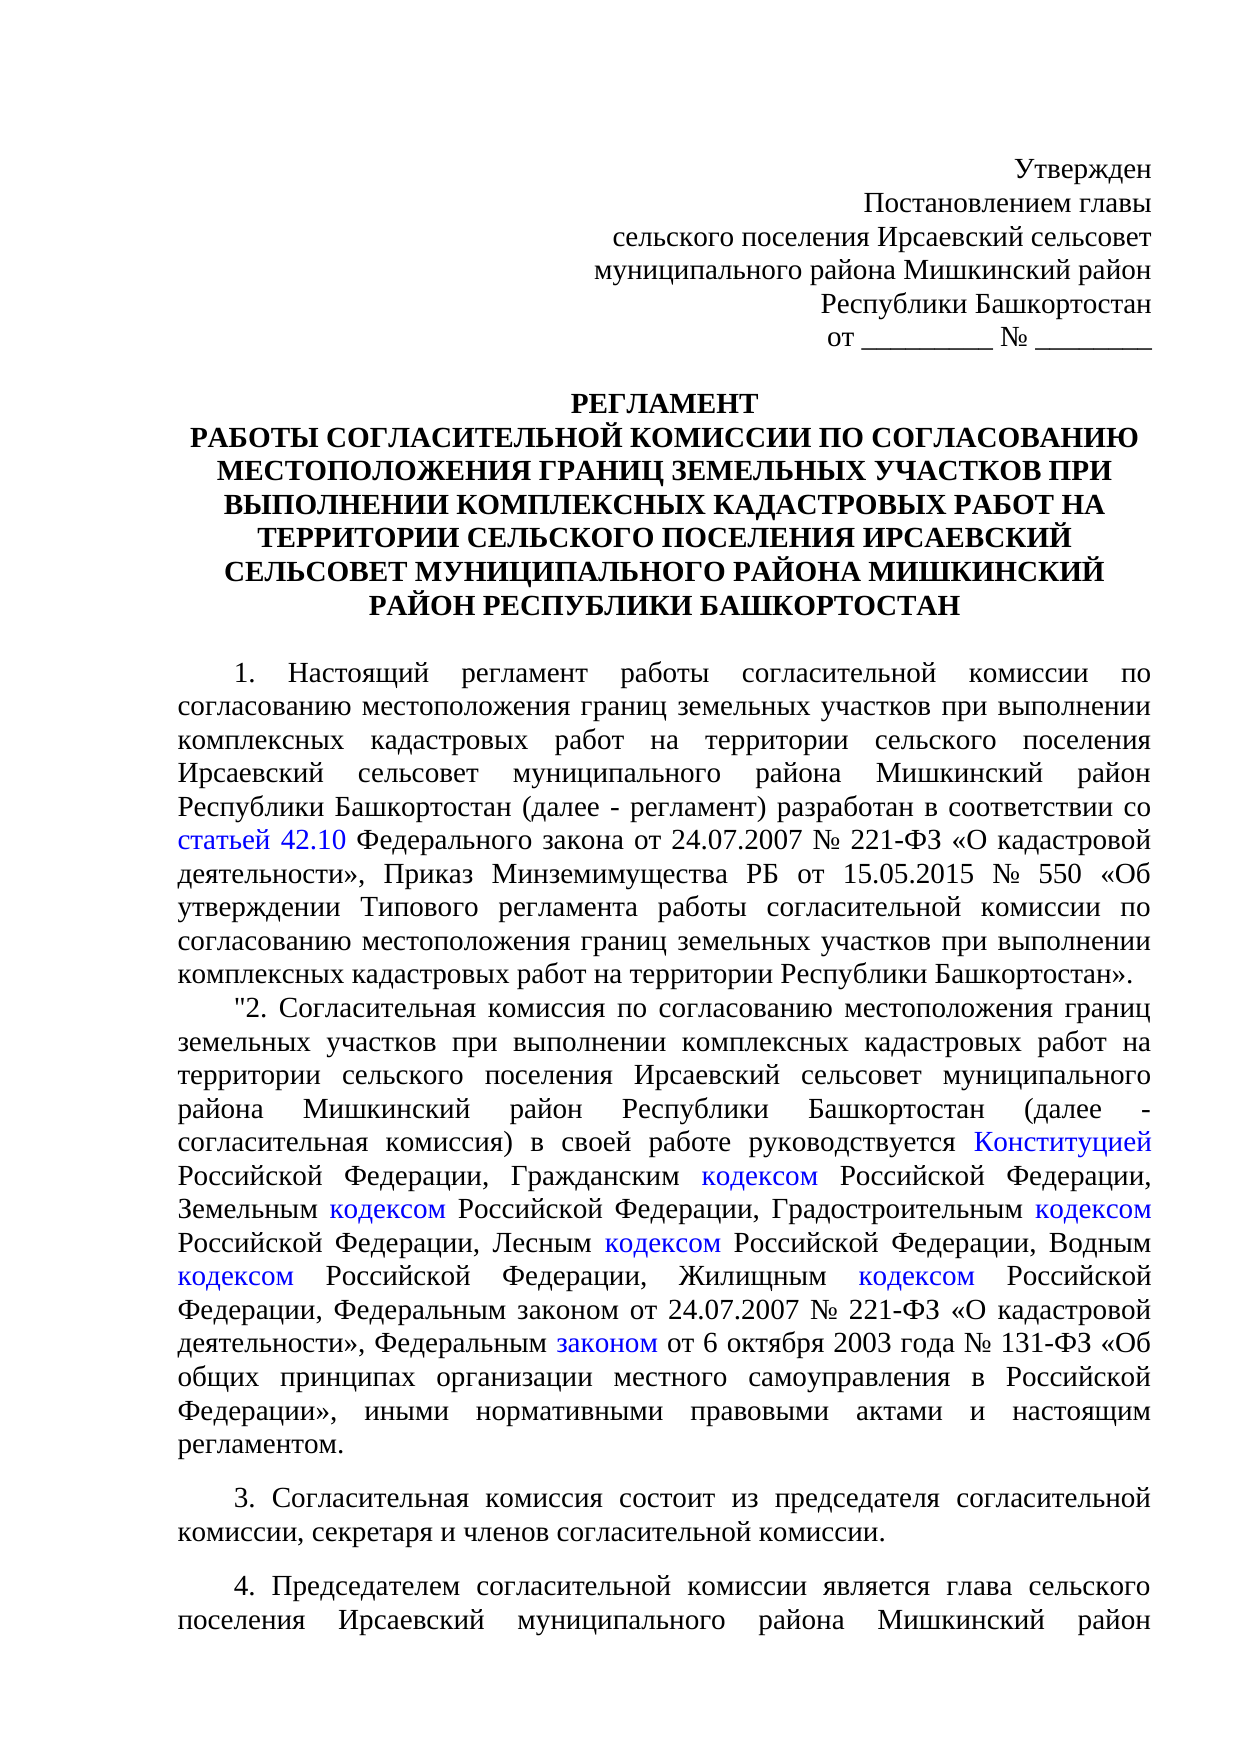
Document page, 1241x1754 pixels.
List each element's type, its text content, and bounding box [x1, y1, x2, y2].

text 1. Настоящий регламент работы согласительной комиссии по согласованию местоположения границ земельных участков при выполнении комплексных кадастровых работ на территории сельского поселения Ирсаевский сельсовет муниципального района Мишкинский район Республики Башкортостан (далее - регламент) разработан в соответствии со статьей 42.10 Федерального закона от 24.07.2007 № 221-ФЗ «О кадастровой деятельности», Приказ Минземимущества РБ от 15.05.2015 № 550 «Об утверждении Типового регламента работы согласительной комиссии по согласованию местоположения границ земельных участков при выполнении комплексных кадастровых работ на территории Республики Башкортостан». [177, 655, 1152, 990]
text Утвержден [177, 152, 1152, 185]
title МЕСТОПОЛОЖЕНИЯ ГРАНИЦ ЗЕМЕЛЬНЫХ УЧАСТКОВ ПРИ ВЫПОЛНЕНИИ КОМПЛЕКСНЫХ КАДАСТРОВЫХ РАБОТ НА ТЕРРИТОРИИ СЕЛЬСКОГО ПОСЕЛЕНИЯ ИРСАЕВСКИЙ СЕЛЬСОВЕТ МУНИЦИПАЛЬНОГО РАЙОНА МИШКИНСКИЙ РАЙОН РЕСПУБЛИКИ БАШКОРТОСТАН [177, 453, 1152, 621]
text Республики Башкортостан [177, 286, 1152, 319]
text 3. Согласительная комиссия состоит из председателя согласительной комиссии, секретаря и членов согласительной комиссии. [177, 1481, 1152, 1548]
text Постановлением главы [177, 185, 1152, 219]
text сельского поселения Ирсаевский сельсовет [177, 219, 1152, 252]
text муниципального района Мишкинский район [177, 252, 1152, 286]
text от _________ № ________ [177, 319, 1152, 353]
title РЕГЛАМЕНТ [177, 386, 1152, 420]
title РАБОТЫ СОГЛАСИТЕЛЬНОЙ КОМИССИИ ПО СОГЛАСОВАНИЮ [177, 420, 1152, 453]
text "2. Согласительная комиссия по согласованию местоположения границ земельных участков при выполнении комплексных кадастровых работ на территории сельского поселения Ирсаевский сельсовет муниципального района Мишкинский район Республики Башкортостан (далее - согласительная комиссия) в своей работе руководствуется Конституцией Российской Федерации, Гражданским кодексом Российской Федерации, Земельным кодексом Российской Федерации, Градостроительным кодексом Российской Федерации, Лесным кодексом Российской Федерации, Водным кодексом Российской Федерации, Жилищным кодексом Российской Федерации, Федеральным законом от 24.07.2007 № 221-ФЗ «О кадастровой деятельности», Федеральным законом от 6 октября 2003 года № 131-ФЗ «Об общих принципах организации местного самоуправления в Российской Федерации», иными нормативными правовыми актами и настоящим регламентом. [177, 990, 1152, 1460]
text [177, 1568, 1152, 1636]
